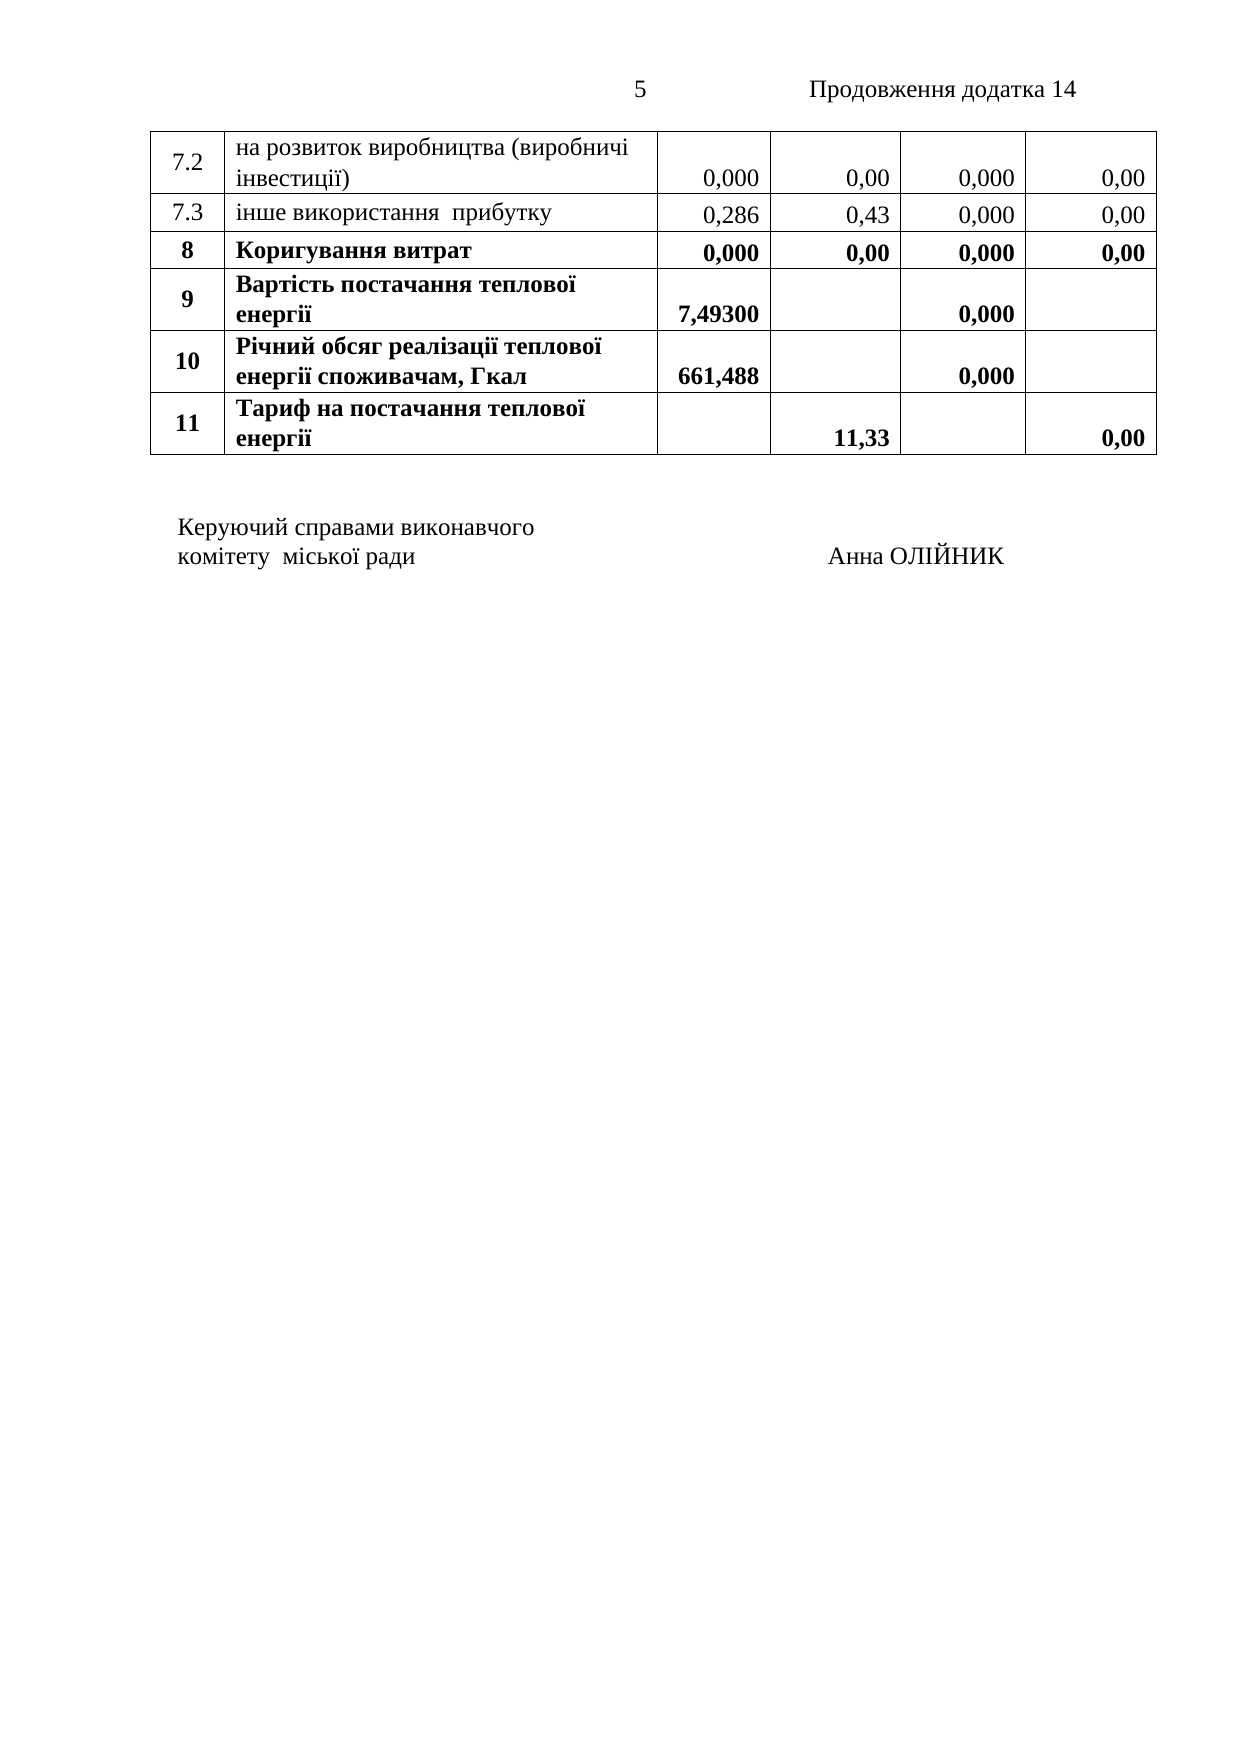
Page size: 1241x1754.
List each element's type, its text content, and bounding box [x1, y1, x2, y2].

table_cell [1026, 331, 1156, 392]
table_cell [771, 269, 900, 330]
table_cell [1026, 269, 1156, 330]
table_cell 7.2 [151, 132, 224, 193]
table_cell 0,00 [1026, 393, 1156, 454]
table_cell 8 [151, 232, 224, 268]
table_cell 0,286 [658, 194, 770, 231]
table_cell 0,000 [658, 132, 770, 193]
table_cell 11 [151, 393, 224, 454]
table_cell [901, 393, 1025, 454]
table_cell 0,00 [1026, 232, 1156, 268]
table_cell Тариф на постачання теплової енергії [225, 393, 657, 454]
table_cell 9 [151, 269, 224, 330]
table_cell 0,00 [1026, 194, 1156, 231]
table_cell 0,000 [901, 232, 1025, 268]
table_cell 0,00 [771, 232, 900, 268]
table_cell 7.3 [151, 194, 224, 231]
table_cell 0,000 [658, 232, 770, 268]
table_cell Річний обсяг реалізації теплової енергії споживачам, Гкал [225, 331, 657, 392]
text Керуючий справами виконавчого [177, 512, 1152, 541]
table_cell 661,488 [658, 331, 770, 392]
table_cell інше використання прибутку [225, 194, 657, 231]
table_cell 0,00 [1026, 132, 1156, 193]
table_cell 7,49300 [658, 269, 770, 330]
table_cell Вартість постачання теплової енергії [225, 269, 657, 330]
table_cell 0,00 [771, 132, 900, 193]
table_cell [658, 393, 770, 454]
table_cell 0,000 [901, 269, 1025, 330]
table_cell на розвиток виробництва (виробничі інвестиції) [225, 132, 657, 193]
table_cell [771, 331, 900, 392]
text комітету міської ради Анна ОЛІЙНИК [177, 541, 1152, 570]
table_cell 0,000 [901, 194, 1025, 231]
table_cell 0,000 [901, 331, 1025, 392]
table_cell 0,000 [901, 132, 1025, 193]
table_cell 11,33 [771, 393, 900, 454]
table_cell 0,43 [771, 194, 900, 231]
table_cell 10 [151, 331, 224, 392]
table_cell Коригування витрат [225, 232, 657, 268]
